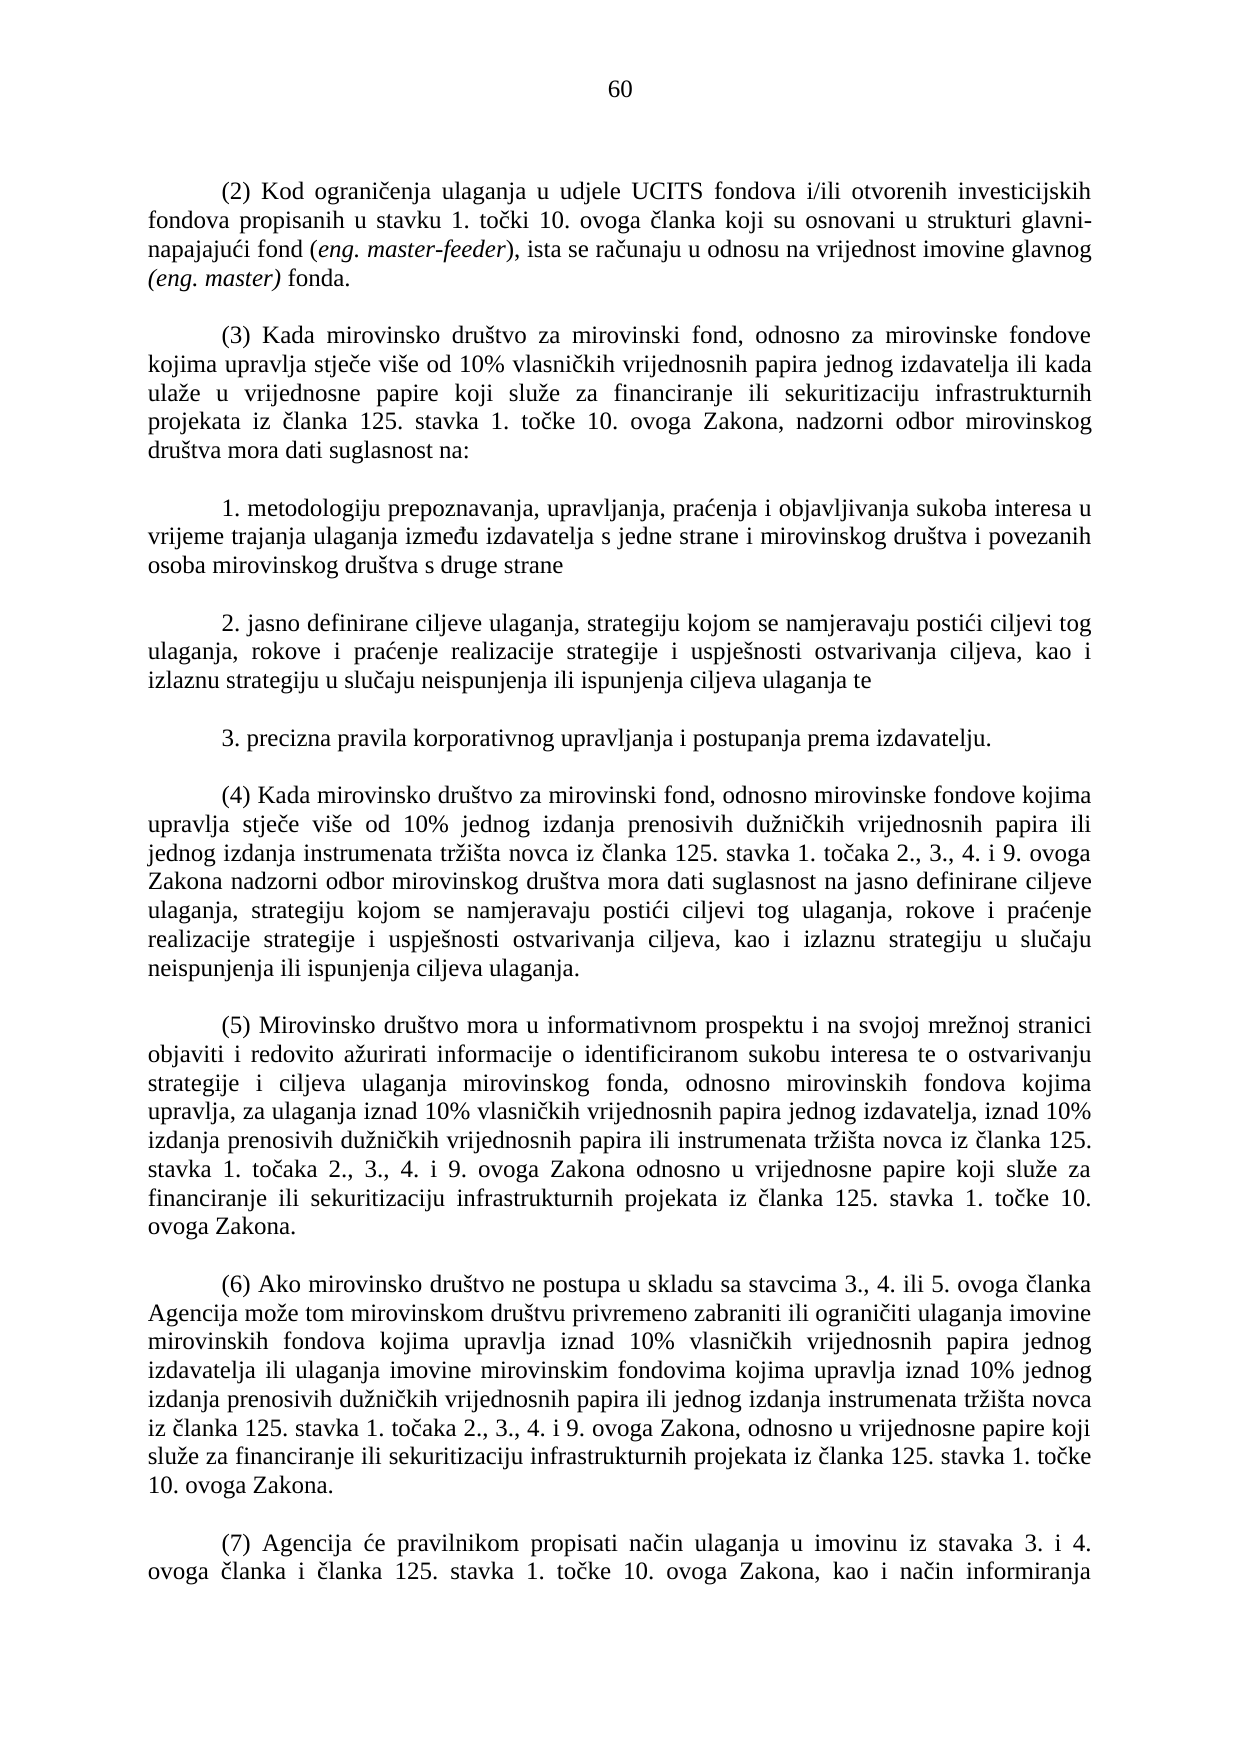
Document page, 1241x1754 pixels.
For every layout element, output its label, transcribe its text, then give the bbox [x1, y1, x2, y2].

text (5) Mirovinsko društvo mora u informativnom prospektu i na svojoj mrežnoj stranici objaviti i redovito ažurirati informacije o identificiranom sukobu interesa te o ostvarivanju strategije i ciljeva ulaganja mirovinskog fonda, odnosno mirovinskih fondova kojima upravlja, za ulaganja iznad 10% vlasničkih vrijednosnih papira jednog izdavatelja, iznad 10% izdanja prenosivih dužničkih vrijednosnih papira ili instrumenata tržišta novca iz članka 125. stavka 1. točaka 2., 3., 4. i 9. ovoga Zakona odnosno u vrijednosne papire koji služe za financiranje ili sekuritizaciju infrastrukturnih projekata iz članka 125. stavka 1. točke 10. ovoga Zakona. [148, 1010, 1093, 1240]
text 1. metodologiju prepoznavanja, upravljanja, praćenja i objavljivanja sukoba interesa u vrijeme trajanja ulaganja između izdavatelja s jedne strane i mirovinskog društva i povezanih osoba mirovinskog društva s druge strane [148, 493, 1093, 579]
text (6) Ako mirovinsko društvo ne postupa u skladu sa stavcima 3., 4. ili 5. ovoga članka Agencija može tom mirovinskom društvu privremeno zabraniti ili ograničiti ulaganja imovine mirovinskih fondova kojima upravlja iznad 10% vlasničkih vrijednosnih papira jednog izdavatelja ili ulaganja imovine mirovinskim fondovima kojima upravlja iznad 10% jednog izdanja prenosivih dužničkih vrijednosnih papira ili jednog izdanja instrumenata tržišta novca iz članka 125. stavka 1. točaka 2., 3., 4. i 9. ovoga Zakona, odnosno u vrijednosne papire koji služe za financiranje ili sekuritizaciju infrastrukturnih projekata iz članka 125. stavka 1. točke 10. ovoga Zakona. [148, 1269, 1093, 1499]
text (4) Kada mirovinsko društvo za mirovinski fond, odnosno mirovinske fondove kojima upravlja stječe više od 10% jednog izdanja prenosivih dužničkih vrijednosnih papira ili jednog izdanja instrumenata tržišta novca iz članka 125. stavka 1. točaka 2., 3., 4. i 9. ovoga Zakona nadzorni odbor mirovinskog društva mora dati suglasnost na jasno definirane ciljeve ulaganja, strategiju kojom se namjeravaju postići ciljevi tog ulaganja, rokove i praćenje realizacije strategije i uspješnosti ostvarivanja ciljeva, kao i izlaznu strategiju u slučaju neispunjenja ili ispunjenja ciljeva ulaganja. [148, 780, 1093, 981]
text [148, 1528, 1093, 1585]
text (3) Kada mirovinsko društvo za mirovinski fond, odnosno za mirovinske fondove kojima upravlja stječe više od 10% vlasničkih vrijednosnih papira jednog izdavatelja ili kada ulaže u vrijednosne papire koji služe za financiranje ili sekuritizaciju infrastrukturnih projekata iz članka 125. stavka 1. točke 10. ovoga Zakona, nadzorni odbor mirovinskog društva mora dati suglasnost na: [148, 320, 1093, 464]
text 3. precizna pravila korporativnog upravljanja i postupanja prema izdavatelju. [148, 723, 1093, 751]
text (2) Kod ograničenja ulaganja u udjele UCITS fondova i/ili otvorenih investicijskih fondova propisanih u stavku 1. točki 10. ovoga članka koji su osnovani u strukturi glavni-napajajući fond (eng. master-feeder), ista se računaju u odnosu na vrijednost imovine glavnog (eng. master) fonda. [148, 176, 1093, 291]
text 2. jasno definirane ciljeve ulaganja, strategiju kojom se namjeravaju postići ciljevi tog ulaganja, rokove i praćenje realizacije strategije i uspješnosti ostvarivanja ciljeva, kao i izlaznu strategiju u slučaju neispunjenja ili ispunjenja ciljeva ulaganja te [148, 608, 1093, 694]
